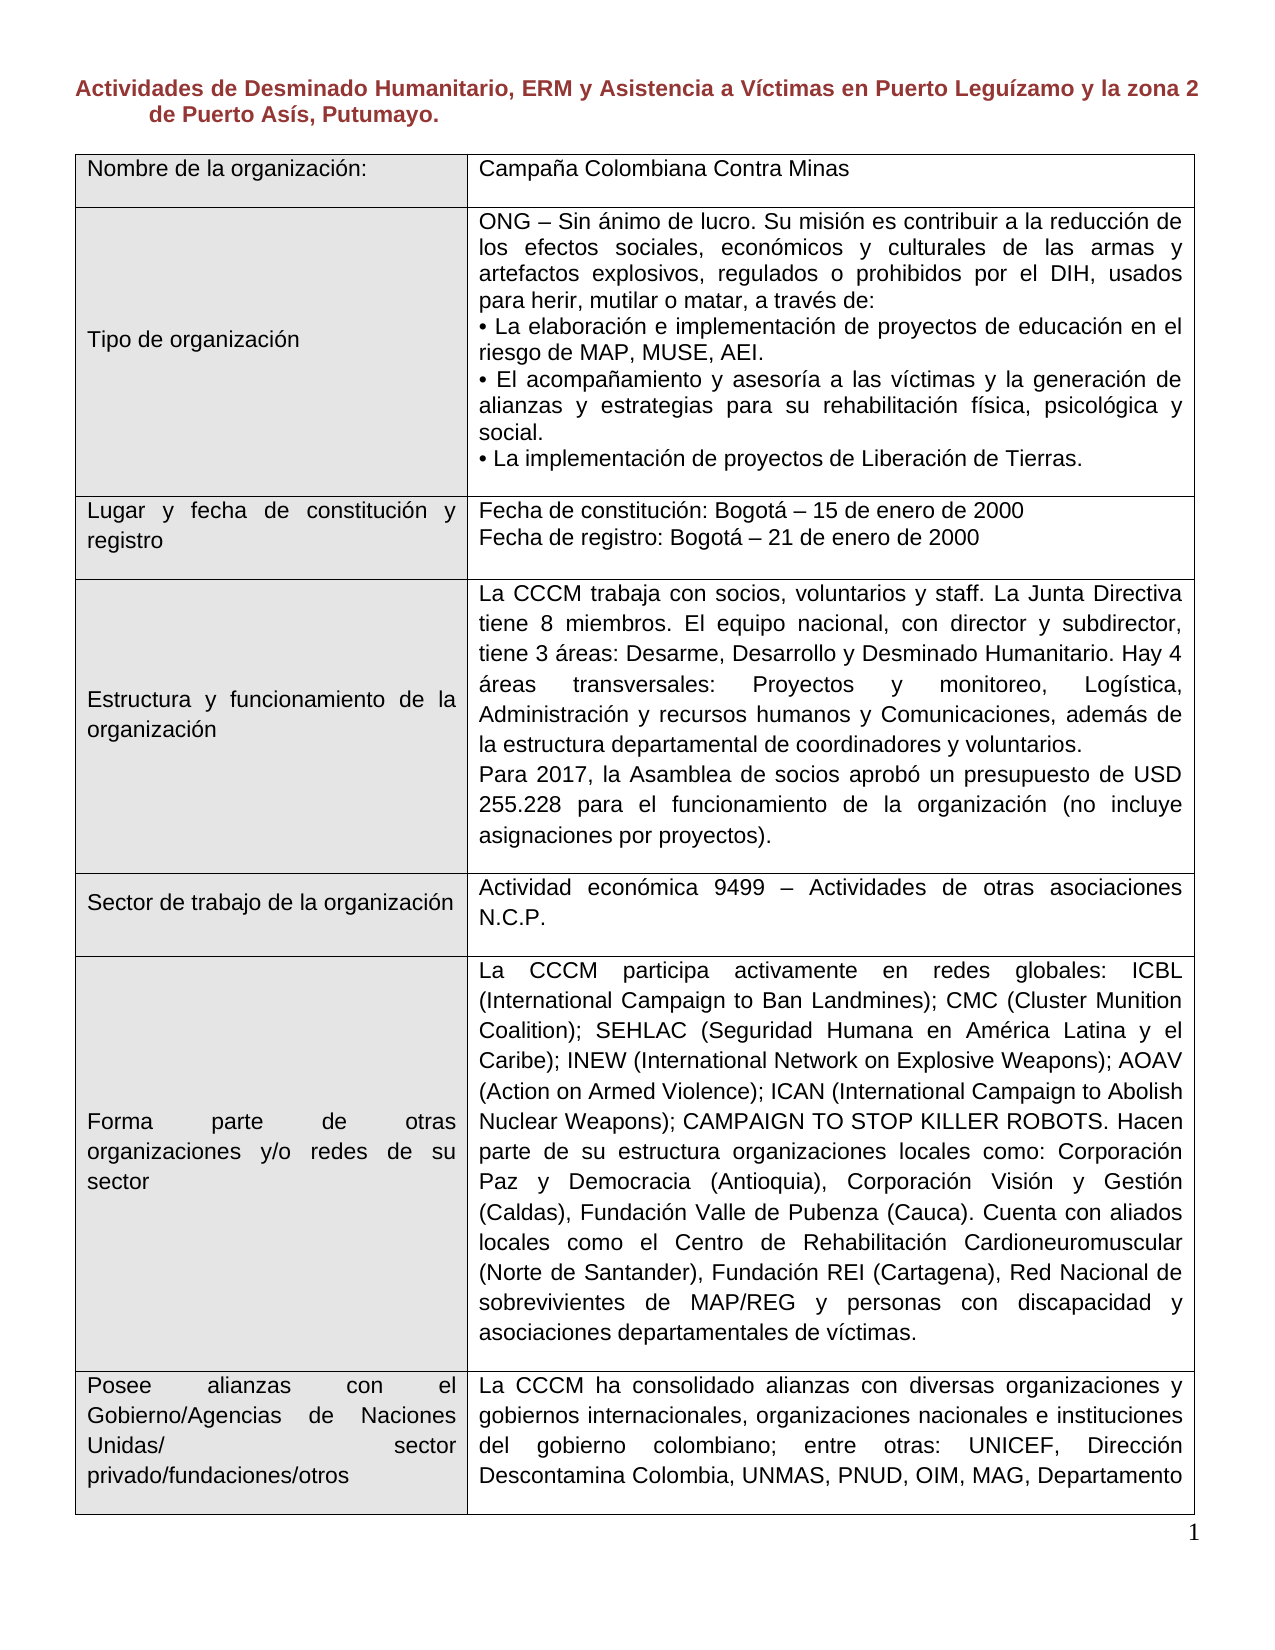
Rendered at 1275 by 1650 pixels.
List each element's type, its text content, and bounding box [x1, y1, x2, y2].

table_cell Forma parte de otras organizaciones y/o redes de su sector [76, 957, 467, 1371]
table_cell Estructura y funcionamiento de la organización [76, 580, 467, 873]
table_cell Fecha de constitución: Bogotá – 15 de enero de 2000 Fecha de registro: Bogotá – 21 de enero de 2000 [468, 497, 1194, 579]
table_header Nombre de la organización: [76, 155, 467, 207]
table_cell La CCCM participa activamente en redes globales: ICBL (International Campaign to Ban Landmines); CMC (Cluster Munition Coalition); SEHLAC (Seguridad Humana en América Latina y el Caribe); INEW (International Network on Explosive Weapons); AOAV (Action on Armed Violence); ICAN (International Campaign to Abolish Nuclear Weapons); CAMPAIGN TO STOP KILLER ROBOTS. Hacen parte de su estructura organizaciones locales como: Corporación Paz y Democracia (Antioquia), Corporación Visión y Gestión (Caldas), Fundación Valle de Pubenza (Cauca). Cuenta con aliados locales como el Centro de Rehabilitación Cardioneuromuscular (Norte de Santander), Fundación REI (Cartagena), Red Nacional de sobrevivientes de MAP/REG y personas con discapacidad y asociaciones departamentales de víctimas. [468, 957, 1194, 1371]
table_cell ONG – Sin ánimo de lucro. Su misión es contribuir a la reducción de los efectos sociales, económicos y culturales de las armas y artefactos explosivos, regulados o prohibidos por el DIH, usados para herir, mutilar o matar, a través de: • La elaboración e implementación de proyectos de educación en el riesgo de MAP, MUSE, AEI. • El acompañamiento y asesoría a las víctimas y la generación de alianzas y estrategias para su rehabilitación física, psicológica y social. • La implementación de proyectos de Liberación de Tierras. [468, 208, 1194, 496]
table_cell Sector de trabajo de la organización [76, 874, 467, 956]
table_cell La CCCM trabaja con socios, voluntarios y staff. La Junta Directiva tiene 8 miembros. El equipo nacional, con director y subdirector, tiene 3 áreas: Desarme, Desarrollo y Desminado Humanitario. Hay 4 áreas transversales: Proyectos y monitoreo, Logística, Administración y recursos humanos y Comunicaciones, además de la estructura departamental de coordinadores y voluntarios. Para 2017, la Asamblea de socios aprobó un presupuesto de USD 255.228 para el funcionamiento de la organización (no incluye asignaciones por proyectos). [468, 580, 1194, 873]
text Actividades de Desminado Humanitario, ERM y Asistencia a Víctimas en Puerto Leguízamo y la zona 2 de Puerto Asís, Putumayo. [75, 75, 1200, 128]
table_cell Tipo de organización [76, 208, 467, 496]
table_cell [468, 1372, 1194, 1514]
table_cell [76, 1372, 467, 1514]
table_cell Lugar y fecha de constitución y registro [76, 497, 467, 579]
table_header Campaña Colombiana Contra Minas [468, 155, 1194, 207]
table_cell Actividad económica 9499 – Actividades de otras asociaciones N.C.P. [468, 874, 1194, 956]
